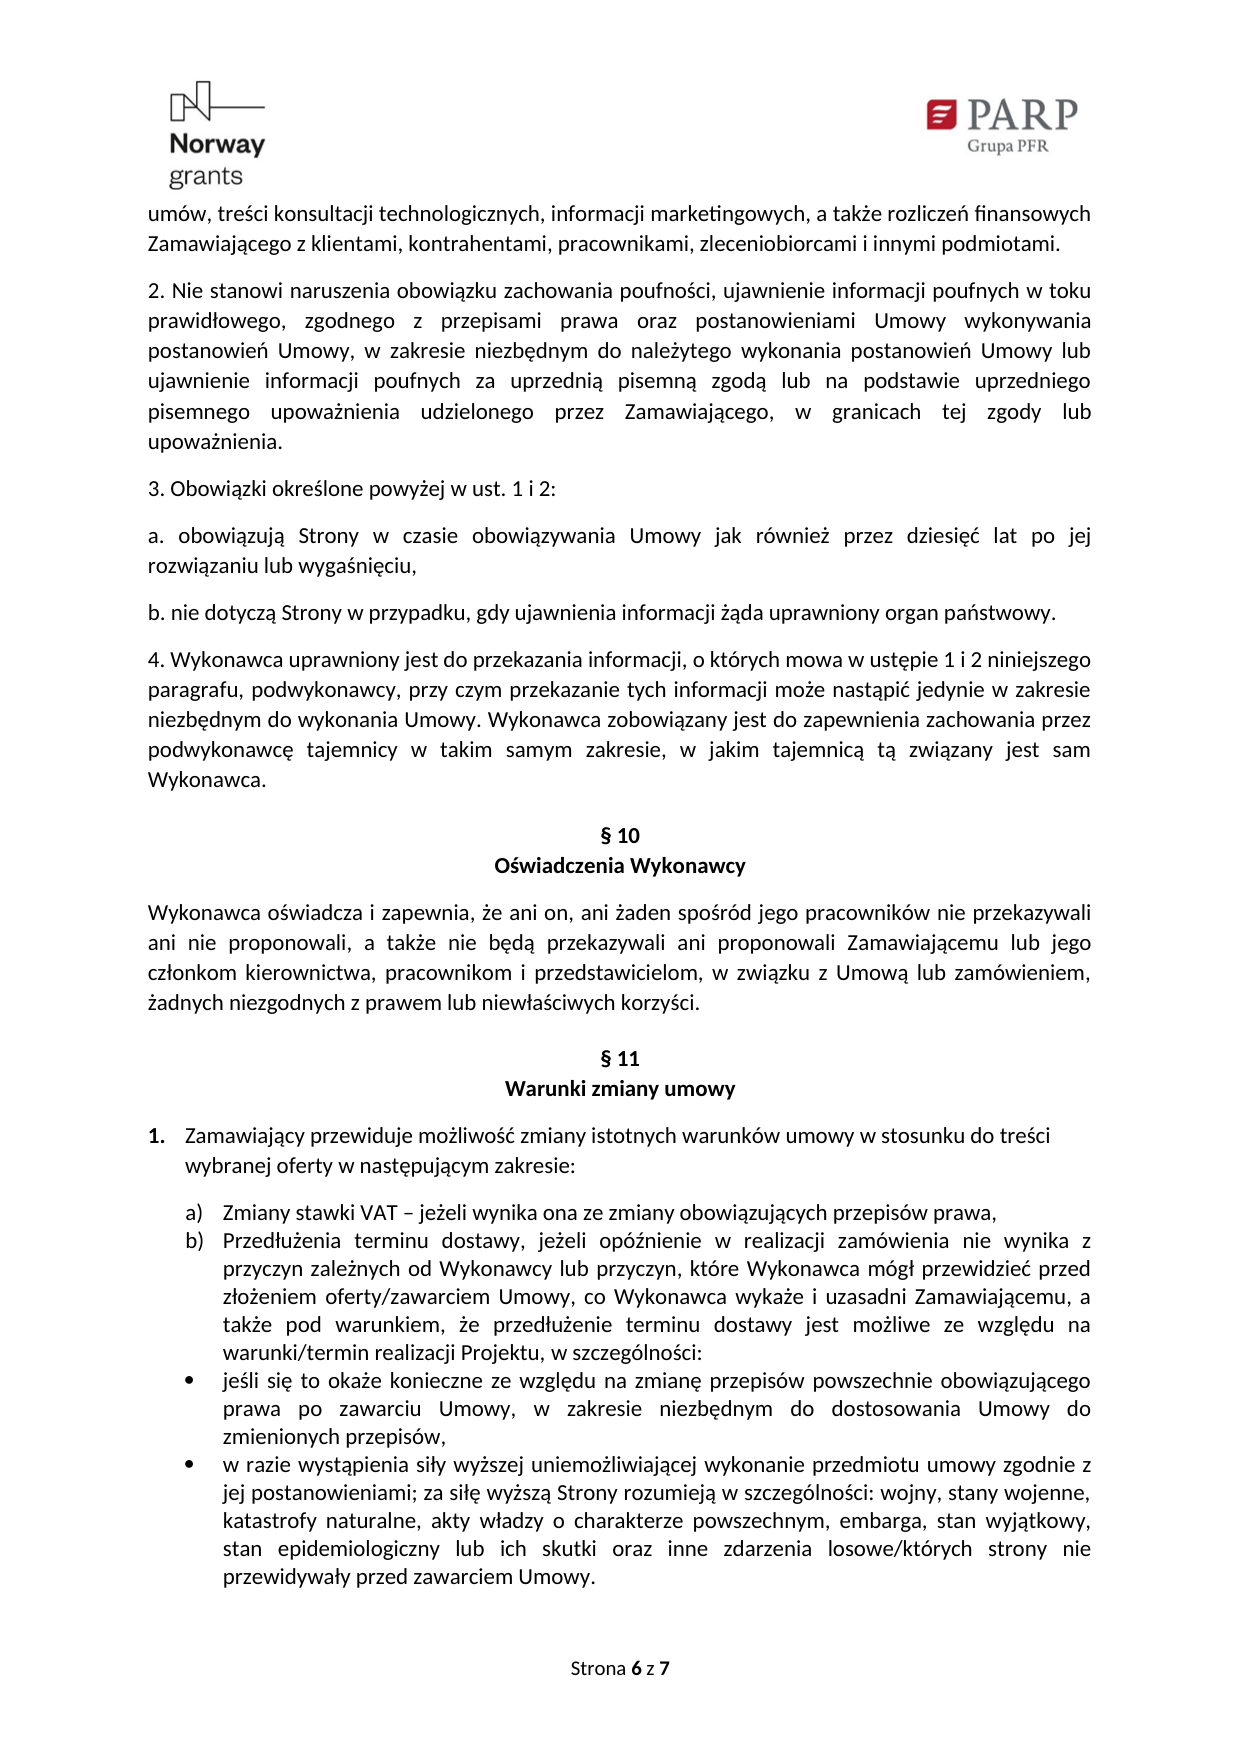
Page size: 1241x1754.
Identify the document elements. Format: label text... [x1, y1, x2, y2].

text 4. Wykonawca uprawniony jest do przekazania informacji, o których mowa w ustępie 1 i 2 niniejszego paragrafu, podwykonawcy, przy czym przekazanie tych informacji może nastąpić jedynie w zakresie niezbędnym do wykonania Umowy. Wykonawca zobowiązany jest do zapewnienia zachowania przez podwykonawcę tajemnicy w takim samym zakresie, w jakim tajemnicą tą związany jest sam Wykonawca. [148, 645, 1093, 794]
list jeśli się to okaże konieczne ze względu na zmianę przepisów powszechnie obowiązującego prawa po zawarciu Umowy, w zakresie niezbędnym do dostosowania Umowy do zmienionych przepisów, [185, 1366, 1093, 1450]
text 3. Obowiązki określone powyżej w ust. 1 i 2: [148, 474, 1093, 502]
text 2. Nie stanowi naruszenia obowiązku zachowania poufności, ujawnienie informacji poufnych w toku prawidłowego, zgodnego z przepisami prawa oraz postanowieniami Umowy wykonywania postanowień Umowy, w zakresie niezbędnym do należytego wykonania postanowień Umowy lub ujawnienie informacji poufnych za uprzednią pisemną zgodą lub na podstawie uprzedniego pisemnego upoważnienia udzielonego przez Zamawiającego, w granicach tej zgody lub upoważnienia. [148, 276, 1093, 455]
list Przedłużenia terminu dostawy, jeżeli opóźnienie w realizacji zamówienia nie wynika z przyczyn zależnych od Wykonawcy lub przyczyn, które Wykonawca mógł przewidzieć przed złożeniem oferty/zawarciem Umowy, co Wykonawca wykaże i uzasadni Zamawiającemu, a także pod warunkiem, że przedłużenie terminu dostawy jest możliwe ze względu na warunki/termin realizacji Projektu, w szczególności: [185, 1226, 1093, 1366]
text Warunki zmiany umowy [148, 1074, 1093, 1102]
list Zamawiający przewiduje możliwość zmiany istotnych warunków umowy w stosunku do treści wybranej oferty w następującym zakresie: [148, 1121, 1093, 1179]
text Oświadczenia Wykonawcy [148, 851, 1093, 879]
list Zmiany stawki VAT – jeżeli wynika ona ze zmiany obowiązujących przepisów prawa, [185, 1198, 1093, 1226]
text § 11 [148, 1044, 1093, 1072]
text a. obowiązują Strony w czasie obowiązywania Umowy jak również przez dziesięć lat po jej rozwiązaniu lub wygaśnięciu, [148, 521, 1093, 579]
picture [147, 73, 1093, 199]
text Wykonawca oświadcza i zapewnia, że ani on, ani żaden spośród jego pracowników nie przekazywali ani nie proponowali, a także nie będą przekazywali ani proponowali Zamawiającemu lub jego członkom kierownictwa, pracownikom i przedstawicielom, w związku z Umową lub zamówieniem, żadnych niezgodnych z prawem lub niewłaściwych korzyści. [148, 898, 1093, 1017]
text b. nie dotyczą Strony w przypadku, gdy ujawnienia informacji żąda uprawniony organ państwowy. [148, 598, 1093, 626]
list w razie wystąpienia siły wyższej uniemożliwiającej wykonanie przedmiotu umowy zgodnie z jej postanowieniami; za siłę wyższą Strony rozumieją w szczególności: wojny, stany wojenne, katastrofy naturalne, akty władzy o charakterze powszechnym, embarga, stan wyjątkowy, stan epidemiologiczny lub ich skutki oraz inne zdarzenia losowe/których strony nie przewidywały przed zawarciem Umowy. [185, 1450, 1093, 1590]
text § 10 [148, 821, 1093, 849]
